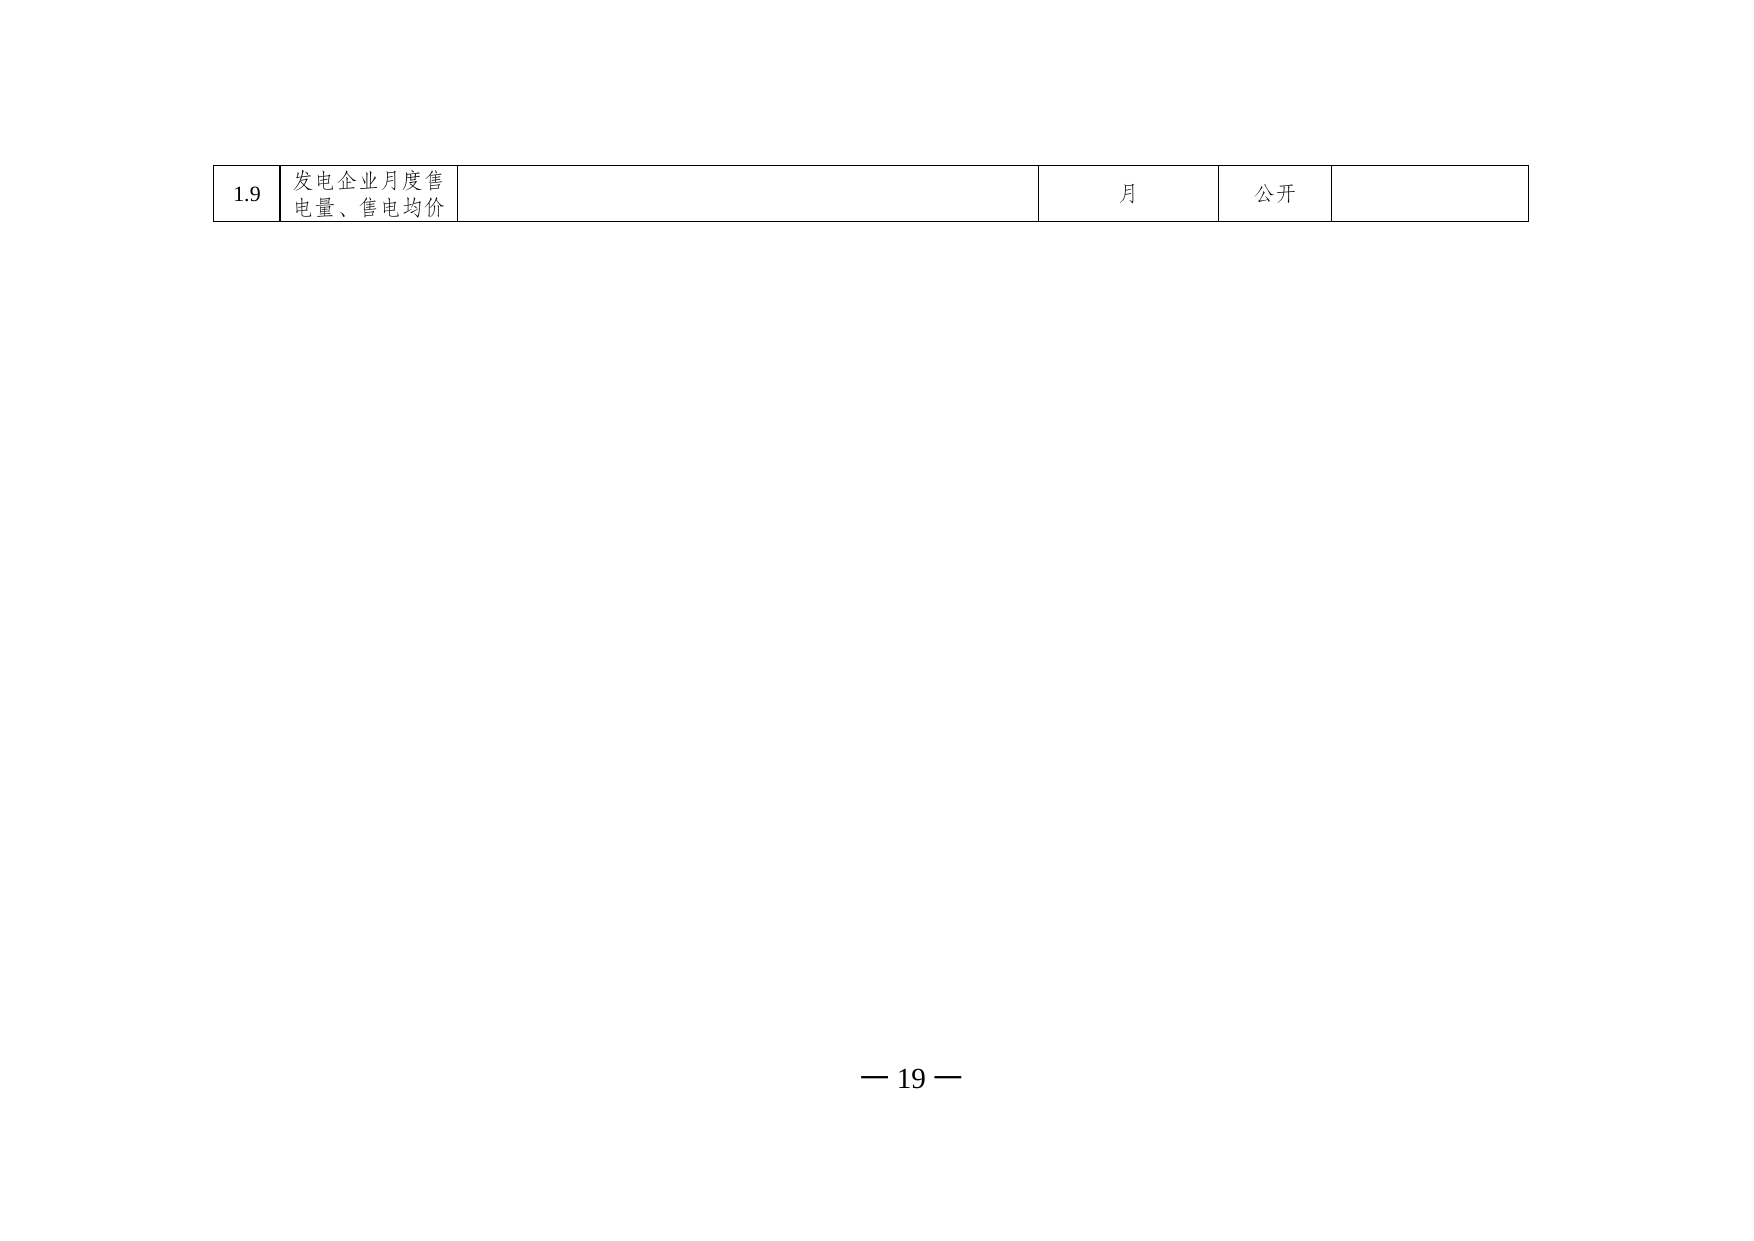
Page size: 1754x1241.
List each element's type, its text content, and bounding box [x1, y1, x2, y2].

table_cell 公开 [1219, 166, 1331, 221]
table_cell 月 [1039, 166, 1218, 221]
table_cell 1.9 [214, 166, 279, 221]
table_cell 发电企业月度售电量、售电均价 [281, 166, 457, 221]
table_cell [458, 166, 1038, 221]
table_cell [1332, 166, 1528, 221]
